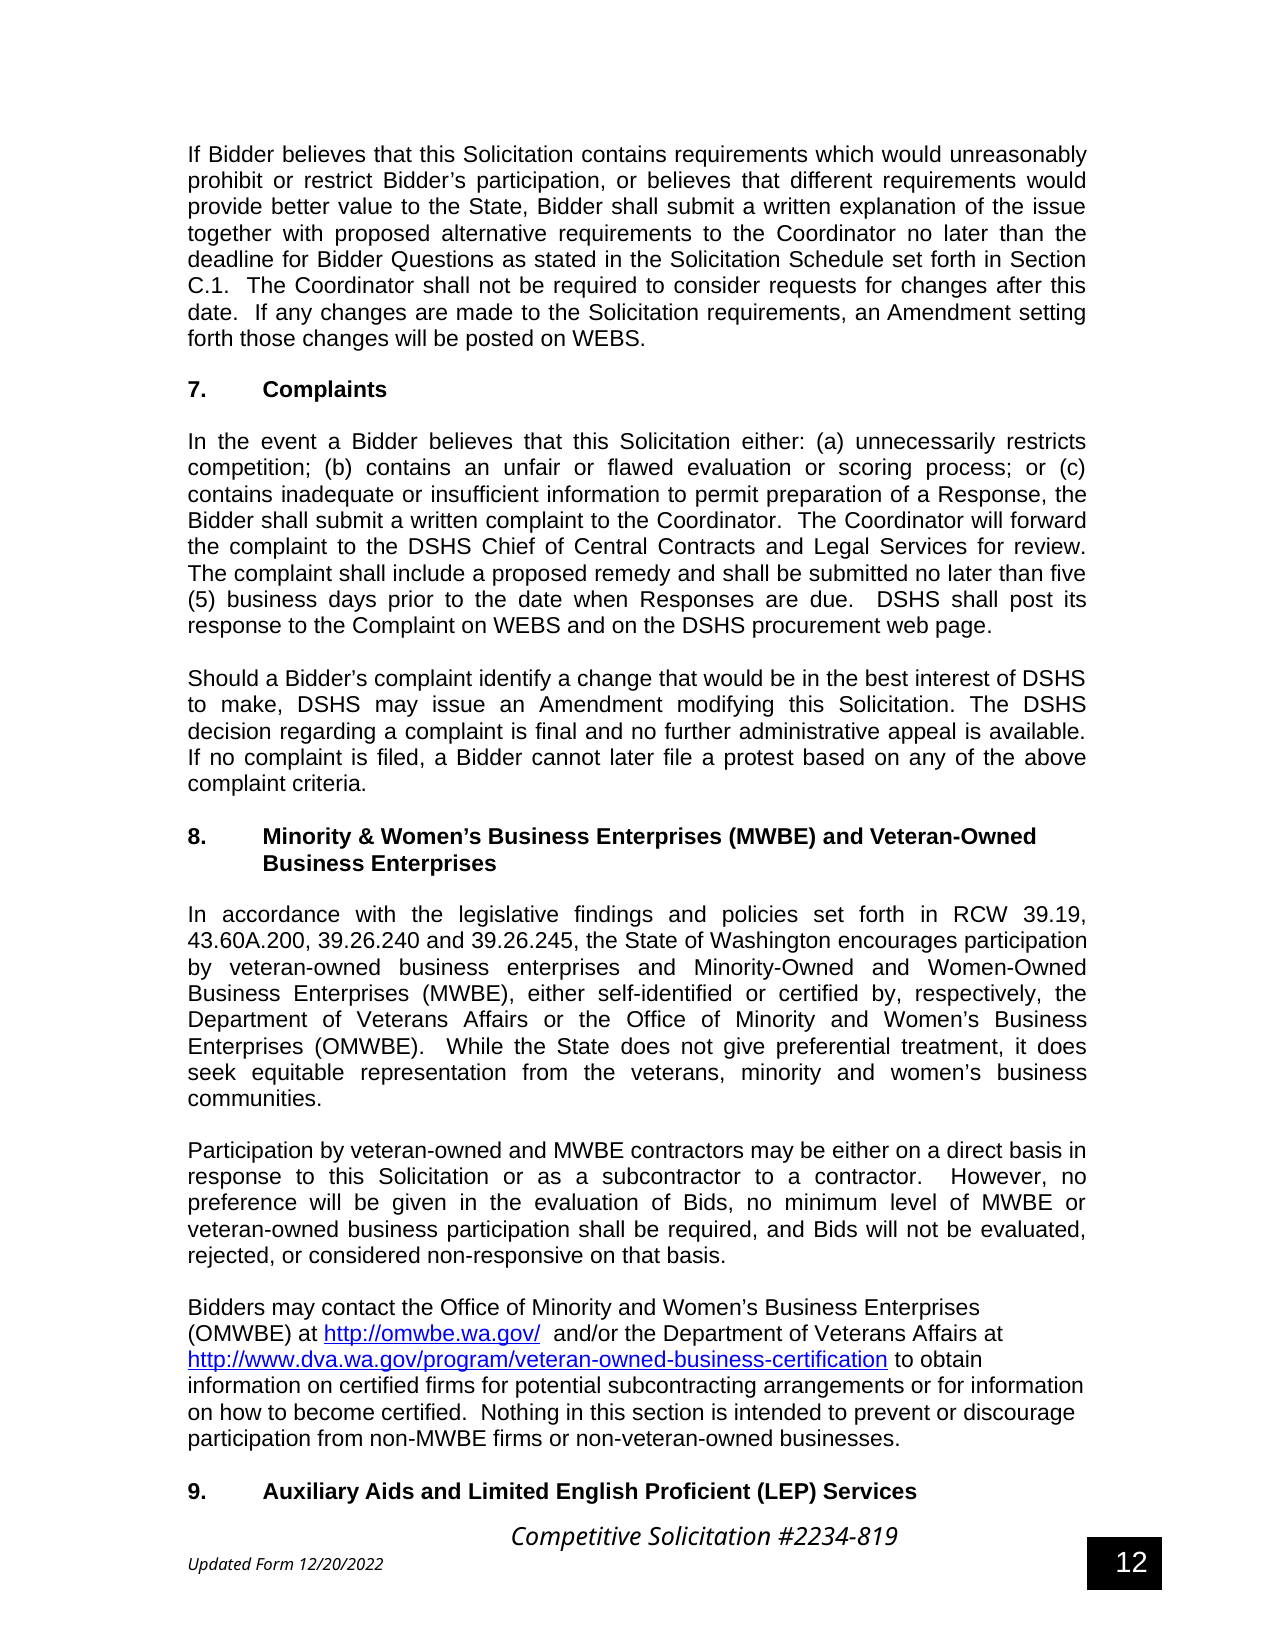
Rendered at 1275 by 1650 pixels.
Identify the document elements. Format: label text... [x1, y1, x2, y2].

subtitle Auxiliary Aids and Limited English Proficient (LEP) Services [187, 1478, 1087, 1504]
subtitle Minority & Women’s Business Enterprises (MWBE) and Veteran-Owned Business Enterprises [187, 823, 1087, 876]
text In the event a Bidder believes that this Solicitation either: (a) unnecessarily restricts competition; (b) contains an unfair or flawed evaluation or scoring process; or (c) contains inadequate or insufficient information to permit preparation of a Response, the Bidder shall submit a written complaint to the Coordinator. The Coordinator will forward the complaint to the DSHS Chief of Central Contracts and Legal Services for review. The complaint shall include a proposed remedy and shall be submitted no later than five (5) business days prior to the date when Responses are due. DSHS shall post its response to the Complaint on WEBS and on the DSHS procurement web page. [187, 428, 1087, 639]
text Should a Bidder’s complaint identify a change that would be in the best interest of DSHS to make, DSHS may issue an Amendment modifying this Solicitation. The DSHS decision regarding a complaint is final and no further administrative appeal is available. If no complaint is filed, a Bidder cannot later file a protest based on any of the above complaint criteria. [187, 665, 1087, 797]
subtitle If Bidder believes that this Solicitation contains requirements which would unreasonably prohibit or restrict Bidder’s participation, or believes that different requirements would provide better value to the State, Bidder shall submit a written explanation of the issue together with proposed alternative requirements to the Coordinator no later than the deadline for Bidder Questions as stated in the Solicitation Schedule set forth in Section C.1. The Coordinator shall not be required to consider requests for changes after this date. If any changes are made to the Solicitation requirements, an Amendment setting forth those changes will be posted on WEBS. [187, 141, 1087, 351]
text Participation by veteran-owned and MWBE contractors may be either on a direct basis in response to this Solicitation or as a subcontractor to a contractor. However, no preference will be given in the evaluation of Bids, no minimum level of MWBE or veteran-owned business participation shall be required, and Bids will not be evaluated, rejected, or considered non-responsive on that basis. [187, 1137, 1087, 1268]
subtitle Complaints [187, 376, 1087, 403]
text Bidders may contact the Office of Minority and Women’s Business Enterprises (OMWBE) at http://omwbe.wa.gov/ and/or the Department of Veterans Affairs at http://www.dva.wa.gov/program/veteran-owned-business-certification to obtain information on certified firms for potential subcontracting arrangements or for information on how to become certified. Nothing in this section is intended to prevent or discourage participation from non-MWBE firms or non-veteran-owned businesses. [187, 1293, 1087, 1452]
text In accordance with the legislative findings and policies set forth in RCW 39.19, 43.60A.200, 39.26.240 and 39.26.245, the State of Washington encourages participation by veteran-owned business enterprises and Minority-Owned and Women-Owned Business Enterprises (MWBE), either self-identified or certified by, respectively, the Department of Veterans Affairs or the Office of Minority and Women’s Business Enterprises (OMWBE). While the State does not give preferential treatment, it does seek equitable representation from the veterans, minority and women’s business communities. [187, 901, 1087, 1112]
